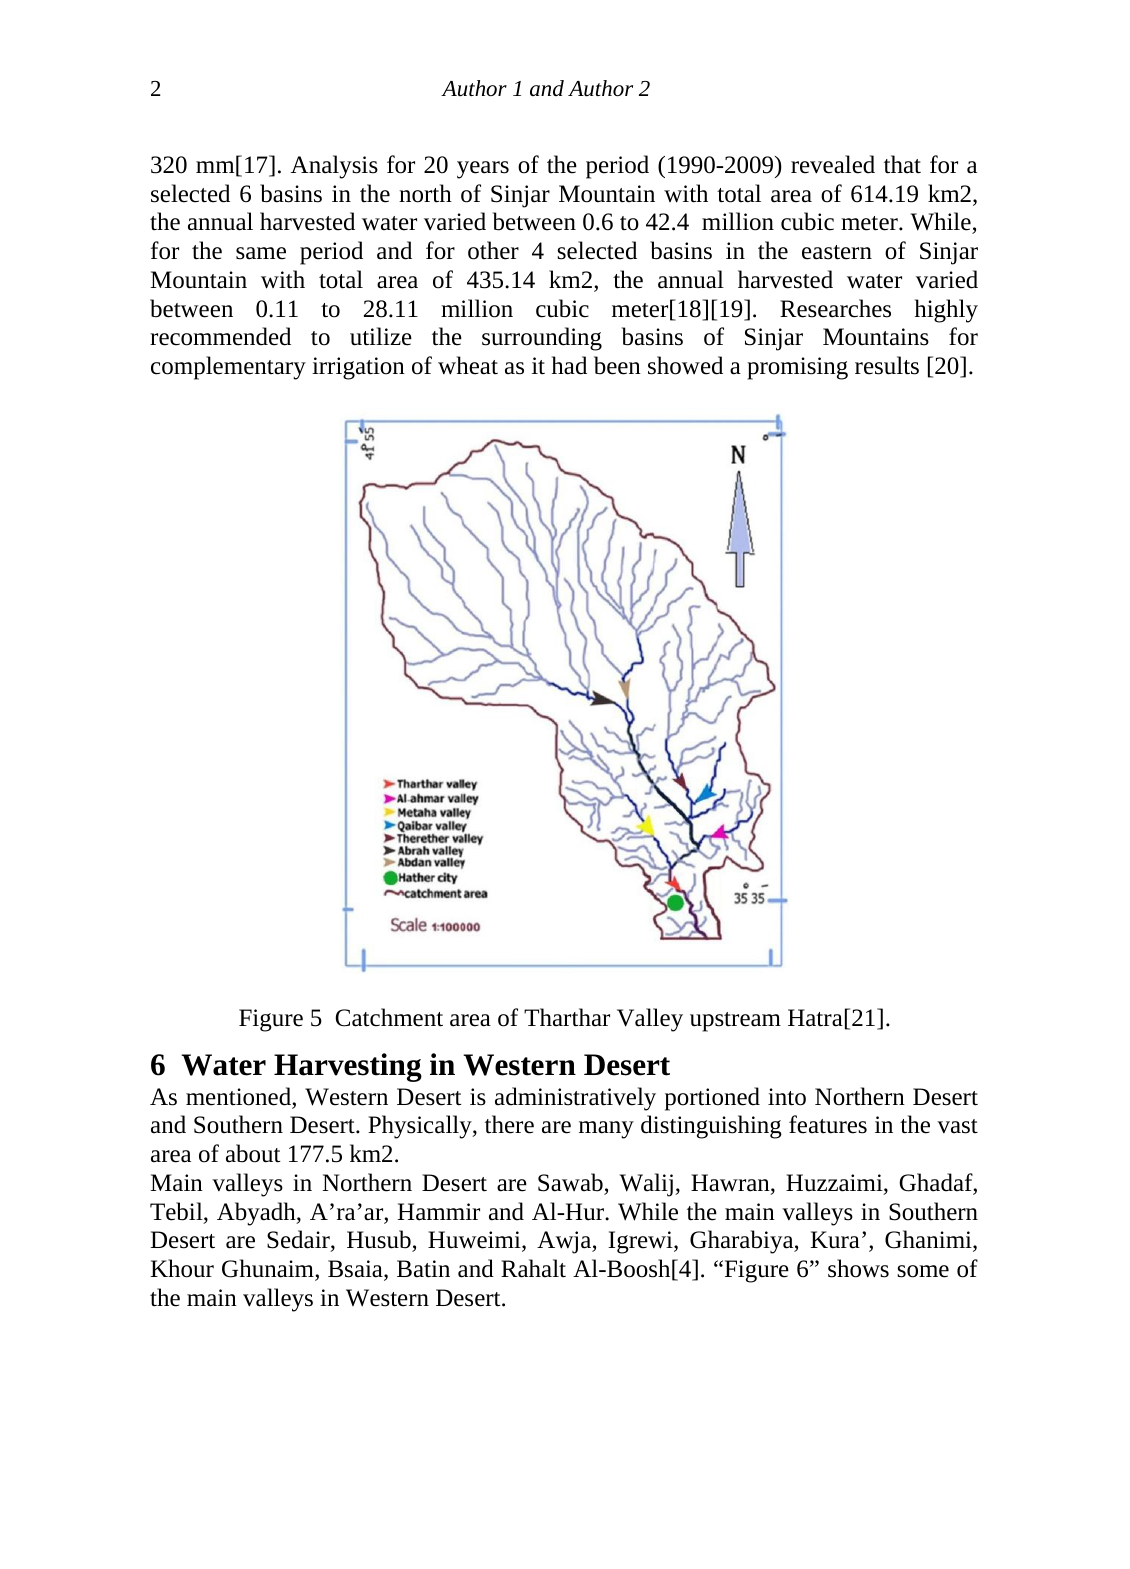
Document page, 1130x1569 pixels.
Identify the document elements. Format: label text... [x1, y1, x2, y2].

text 6 Water Harvesting in Western Desert [150, 1046, 979, 1082]
text Main valleys in Northern Desert are Sawab, Walij, Hawran, Huzzaimi, Ghadaf, Tebil, Abyadh, A’ra’ar, Hammir and Al-Hur. While the main valleys in Southern Desert are Sedair, Husub, Huweimi, Awja, Igrewi, Gharabiya, Kura’, Ghanimi, Khour Ghunaim, Bsaia, Batin and Rahalt Al-Boosh[4]. “Figure 6” shows some of the main valleys in Western Desert. [150, 1168, 979, 1312]
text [150, 150, 979, 380]
text Figure 5 Catchment area of Tharthar Valley upstream Hatra[21]. [150, 1003, 979, 1031]
text As mentioned, Western Desert is administratively portioned into Northern Desert and Southern Desert. Physically, there are many distinguishing features in the vast area of about 177.5 km2. [150, 1082, 979, 1168]
picture [339, 408, 790, 974]
